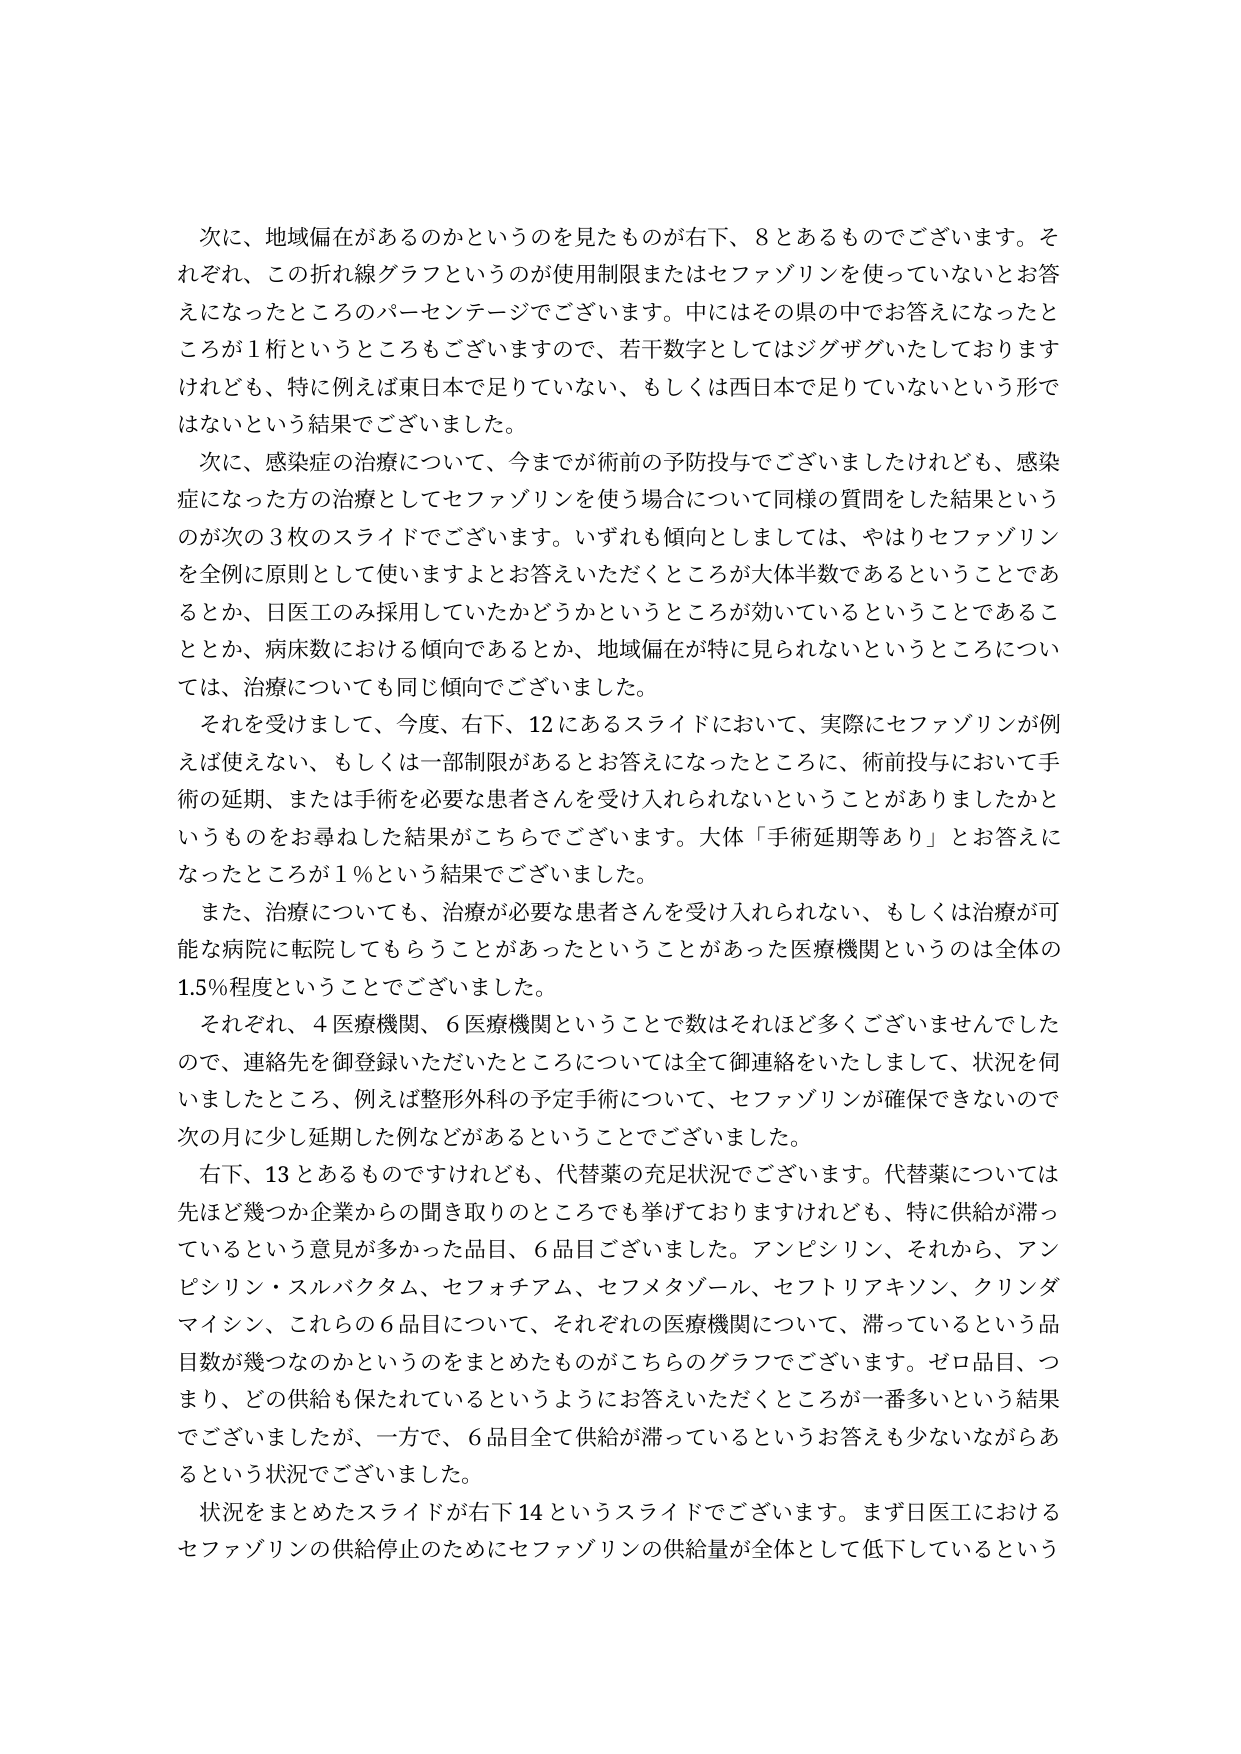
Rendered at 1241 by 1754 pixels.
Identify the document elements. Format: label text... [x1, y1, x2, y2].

text また、治療についても、治療が必要な患者さんを受け入れられない、もしくは治療が可能な病院に転院してもらうことがあったということがあった医療機関というのは全体の1.5％程度ということでございました。 [177, 892, 1063, 1004]
text それを受けまして、今度、右下、12にあるスライドにおいて、実際にセファゾリンが例えば使えない、もしくは一部制限があるとお答えになったところに、術前投与において手術の延期、または手術を必要な患者さんを受け入れられないということがありましたかというものをお尋ねした結果がこちらでございます。大体「手術延期等あり」とお答えになったところが１％という結果でございました。 [177, 704, 1063, 892]
text 次に、感染症の治療について、今までが術前の予防投与でございましたけれども、感染症になった方の治療としてセファゾリンを使う場合について同様の質問をした結果というのが次の３枚のスライドでございます。いずれも傾向としましては、やはりセファゾリンを全例に原則として使いますよとお答えいただくところが大体半数であるということであるとか、日医工のみ採用していたかどうかというところが効いているということであることとか、病床数における傾向であるとか、地域偏在が特に見られないというところについては、治療についても同じ傾向でございました。 [177, 442, 1063, 704]
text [177, 1492, 1063, 1567]
text 右下、13とあるものですけれども、代替薬の充足状況でございます。代替薬については先ほど幾つか企業からの聞き取りのところでも挙げておりますけれども、特に供給が滞っているという意見が多かった品目、６品目ございました。アンピシリン、それから、アンピシリン・スルバクタム、セフォチアム、セフメタゾール、セフトリアキソン、クリンダマイシン、これらの６品目について、それぞれの医療機関について、滞っているという品目数が幾つなのかというのをまとめたものがこちらのグラフでございます。ゼロ品目、つまり、どの供給も保たれているというようにお答えいただくところが一番多いという結果でございましたが、一方で、６品目全て供給が滞っているというお答えも少ないながらあるという状況でございました。 [177, 1154, 1063, 1492]
text それぞれ、４医療機関、６医療機関ということで数はそれほど多くございませんでしたので、連絡先を御登録いただいたところについては全て御連絡をいたしまして、状況を伺いましたところ、例えば整形外科の予定手術について、セファゾリンが確保できないので次の月に少し延期した例などがあるということでございました。 [177, 1004, 1063, 1154]
text 次に、地域偏在があるのかというのを見たものが右下、８とあるものでございます。それぞれ、この折れ線グラフというのが使用制限またはセファゾリンを使っていないとお答えになったところのパーセンテージでございます。中にはその県の中でお答えになったところが１桁というところもございますので、若干数字としてはジグザグいたしておりますけれども、特に例えば東日本で足りていない、もしくは西日本で足りていないという形ではないという結果でございました。 [177, 217, 1063, 442]
